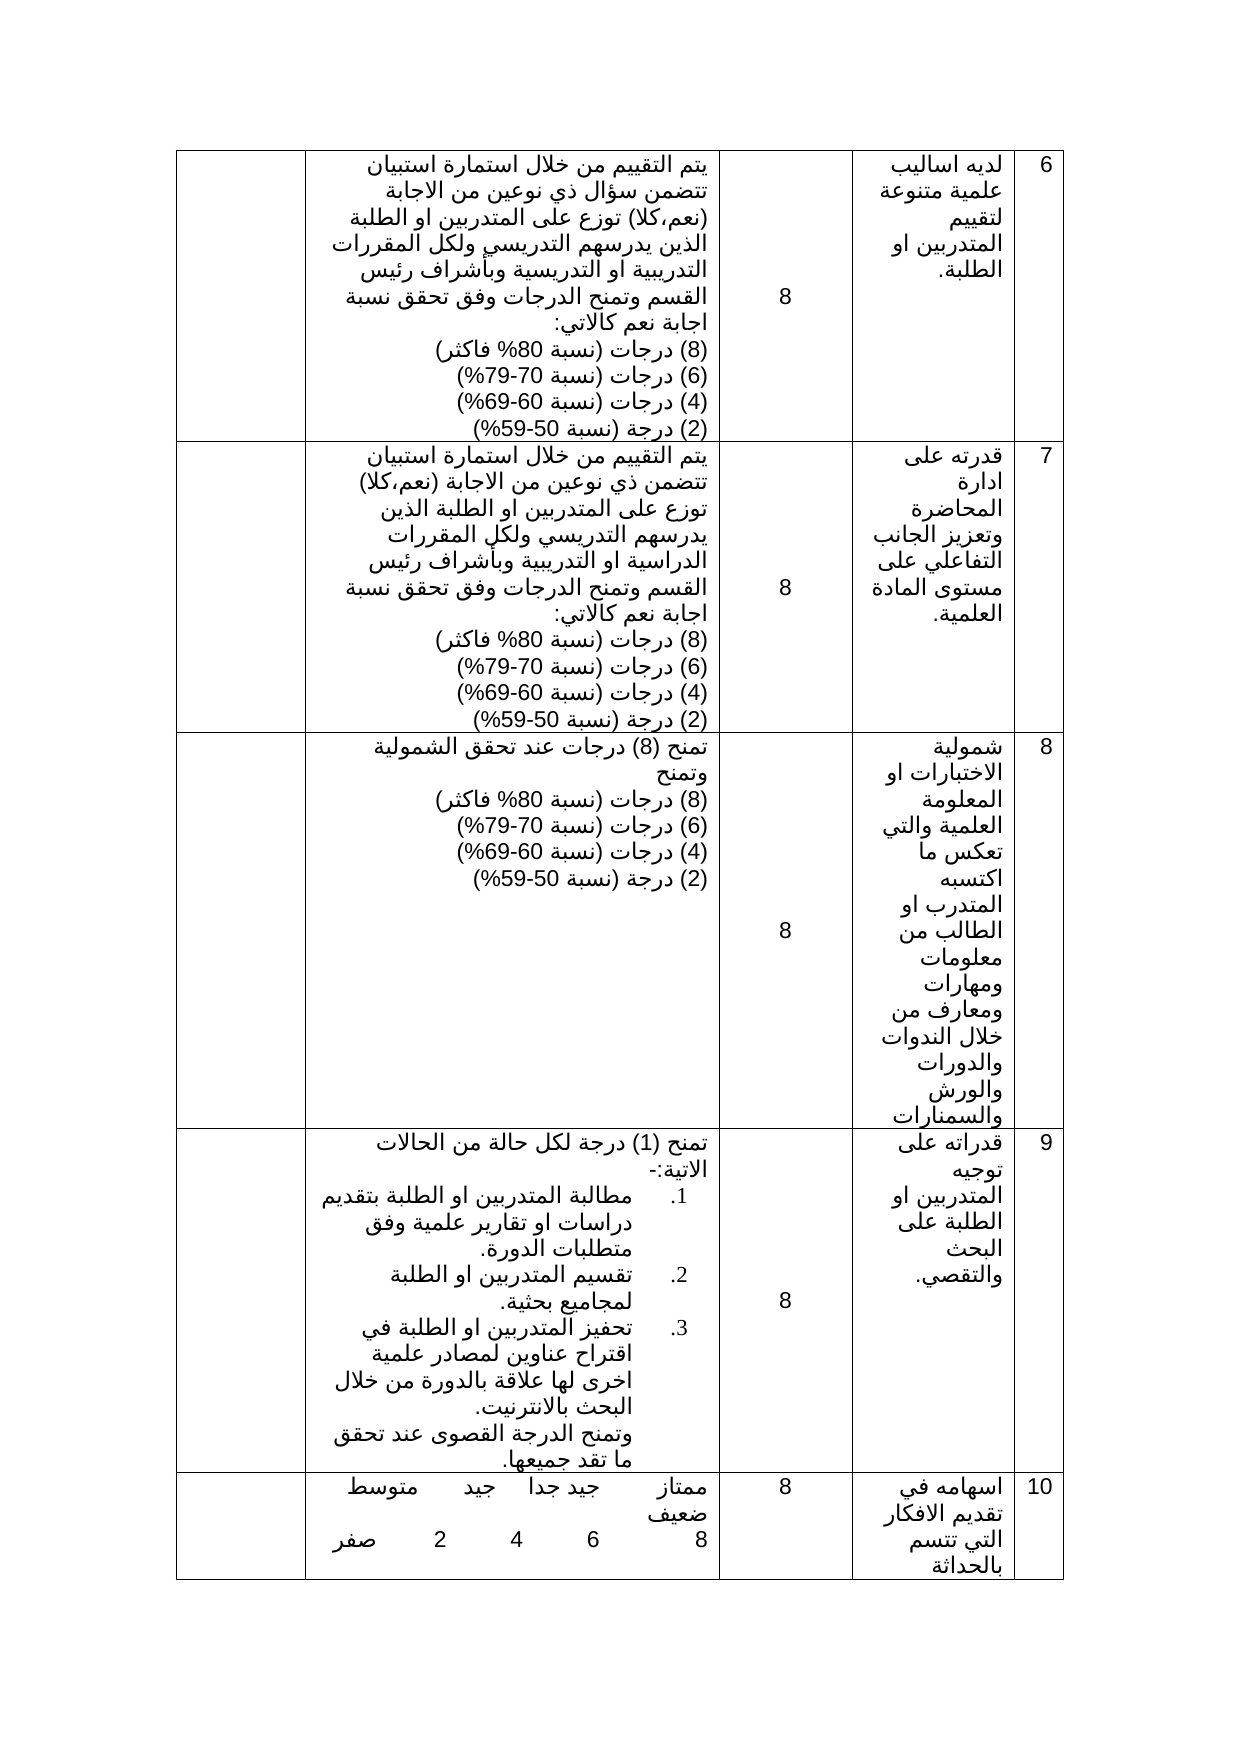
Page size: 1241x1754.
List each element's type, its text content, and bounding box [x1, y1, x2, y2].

table_cell 8 [720, 733, 852, 1128]
table_cell 10 [1015, 1473, 1063, 1579]
table_cell شمولية الاختبارات او المعلومة العلمية والتي تعكس ما اكتسبه المتدرب او الطالب من معلومات ومهارات ومعارف من خلال الندوات والدورات والورش والسمنارات [853, 733, 1014, 1128]
table_cell تمنح (1) درجة لكل حالة من الحالات الاتية:- مطالبة المتدربين او الطلبة بتقديم دراسات او تقارير علمية وفق متطلبات الدورة. تقسيم المتدربين او الطلبة لمجاميع بحثية. تحفيز المتدربين او الطلبة في اقتراح عناوين لمصادر علمية اخرى لها علاقة بالدورة من خلال البحث بالانترنيت. وتمنح الدرجة القصوى عند تحقق ما تقد جميعها. [306, 1129, 719, 1472]
table_cell 8 [720, 151, 852, 441]
table_cell تمنح (8) درجات عند تحقق الشمولية وتمنح (8) درجات (نسبة 80% فاكثر) (6) درجات (نسبة 70-79%) (4) درجات (نسبة 60-69%) (2) درجة (نسبة 50-59%) [306, 733, 719, 1128]
table_cell [177, 151, 305, 441]
table_cell قدرته على ادارة المحاضرة وتعزيز الجانب التفاعلي على مستوى المادة العلمية. [853, 442, 1014, 732]
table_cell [306, 1473, 719, 1579]
table_cell 8 [720, 1129, 852, 1472]
table_cell [177, 733, 305, 1128]
table_cell يتم التقييم من خلال استمارة استبيان تتضمن ذي نوعين من الاجابة (نعم،كلا) توزع على المتدربين او الطلبة الذين يدرسهم التدريسي ولكل المقررات الدراسية او التدريبية وبأشراف رئيس القسم وتمنح الدرجات وفق تحقق نسبة اجابة نعم كالاتي: (8) درجات (نسبة 80% فاكثر) (6) درجات (نسبة 70-79%) (4) درجات (نسبة 60-69%) (2) درجة (نسبة 50-59%) [306, 442, 719, 732]
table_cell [853, 1473, 1014, 1579]
table_cell 8 [1015, 733, 1063, 1128]
table_cell [177, 1473, 305, 1579]
table_cell يتم التقييم من خلال استمارة استبيان تتضمن سؤال ذي نوعين من الاجابة (نعم،كلا) توزع على المتدربين او الطلبة الذين يدرسهم التدريسي ولكل المقررات التدريبية او التدريسية وبأشراف رئيس القسم وتمنح الدرجات وفق تحقق نسبة اجابة نعم كالاتي: (8) درجات (نسبة 80% فاكثر) (6) درجات (نسبة 70-79%) (4) درجات (نسبة 60-69%) (2) درجة (نسبة 50-59%) [306, 151, 719, 441]
table_cell 7 [1015, 442, 1063, 732]
table_cell 8 [720, 442, 852, 732]
table_cell 6 [1015, 151, 1063, 441]
table_cell 8 [720, 1473, 852, 1579]
table_cell [177, 1129, 305, 1472]
table_cell قدراته على توجيه المتدربين او الطلبة على البحث والتقصي. [853, 1129, 1014, 1472]
table_cell [177, 442, 305, 732]
table_cell لديه اساليب علمية متنوعة لتقييم المتدربين او الطلبة. [853, 151, 1014, 441]
table_cell 9 [1015, 1129, 1063, 1472]
